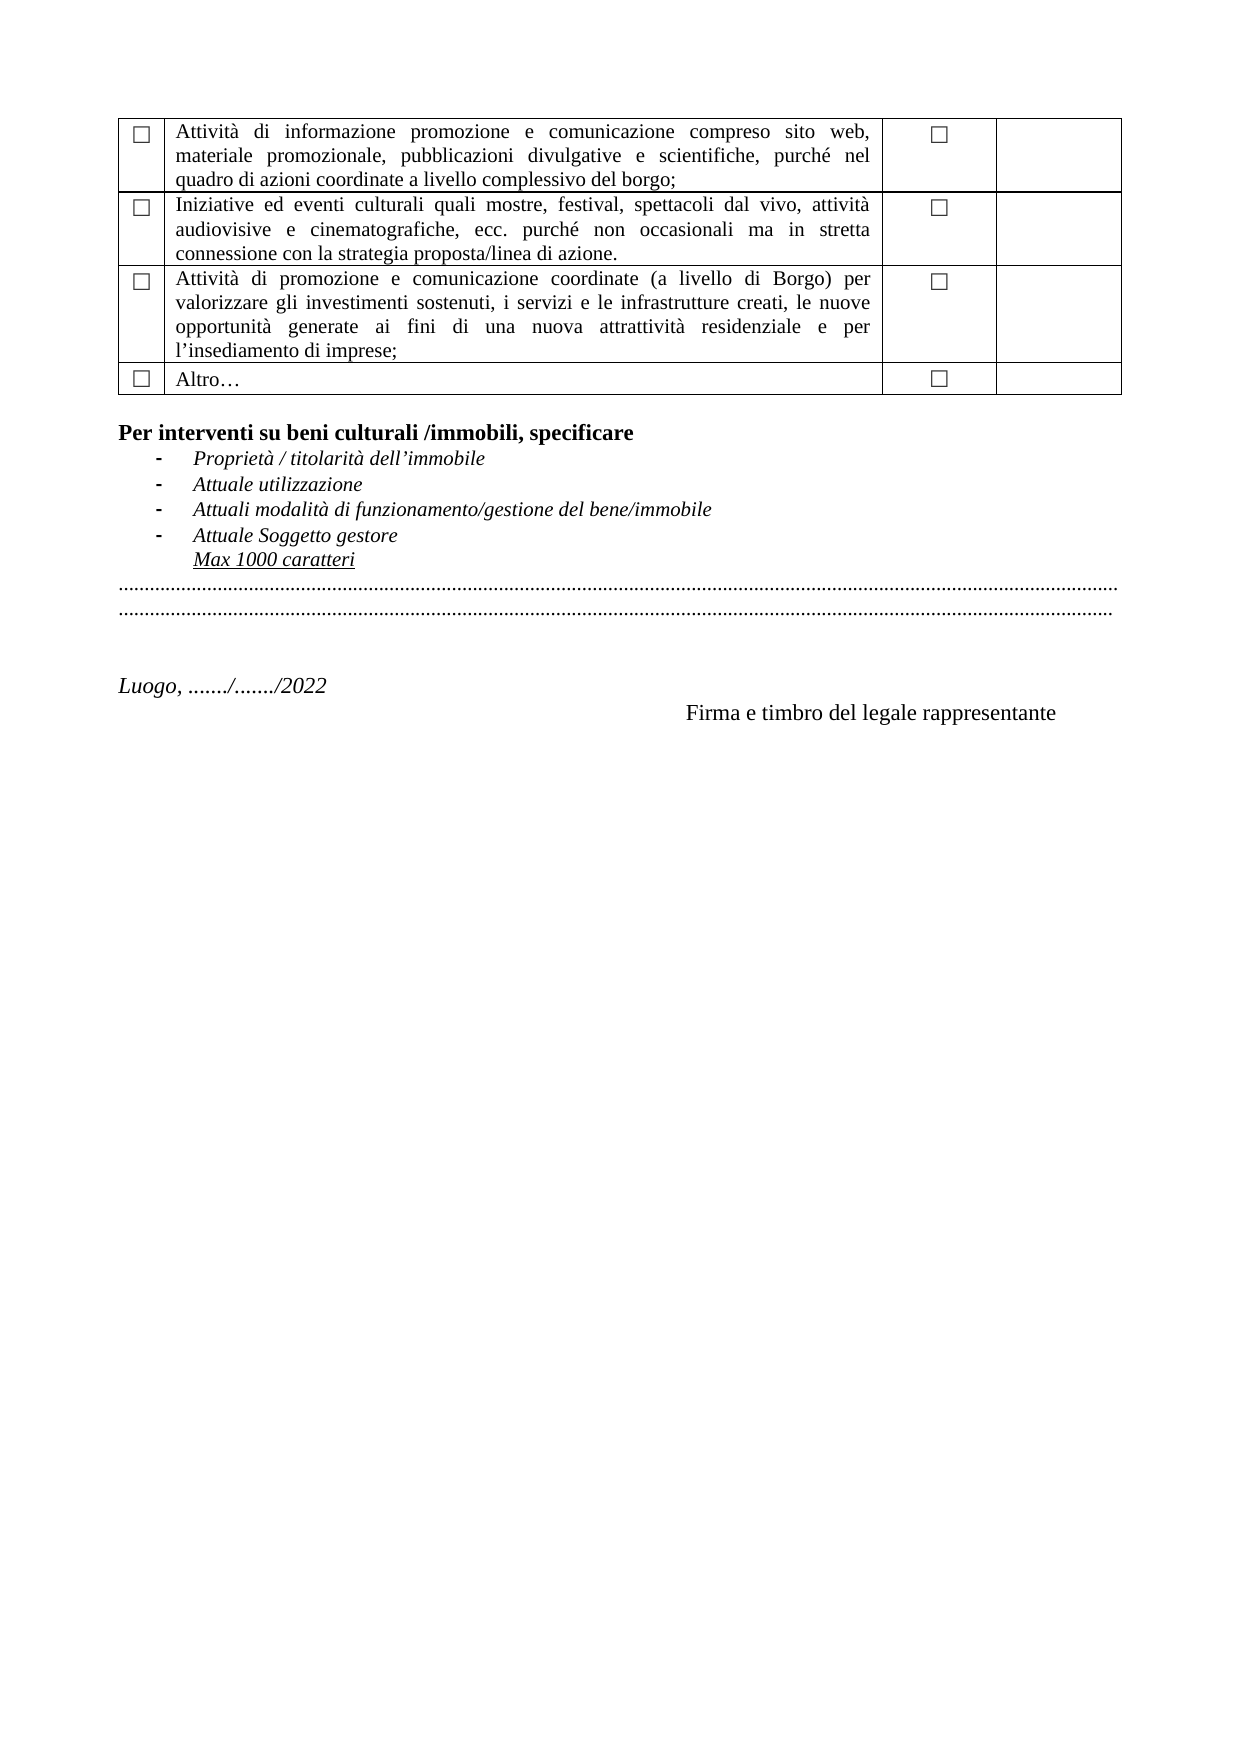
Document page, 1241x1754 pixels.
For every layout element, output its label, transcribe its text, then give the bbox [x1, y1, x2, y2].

table_cell Altro… [165, 363, 882, 394]
table_cell Attività di informazione promozione e comunicazione compreso sito web, materiale promozionale, pubblicazioni divulgative e scientifiche, purché nel quadro di azioni coordinate a livello complessivo del borgo; [165, 119, 882, 191]
text Luogo, ......./......./2022 [118, 672, 1122, 698]
table_cell [997, 266, 1121, 362]
list Proprietà / titolarità dell’immobile [156, 446, 1122, 471]
text ............................................................................................................................................................................................................................................................................................................................................................................................... [118, 571, 1122, 619]
list Attuali modalità di funzionamento/gestione del bene/immobile [156, 496, 1122, 522]
table_cell ☐ [883, 363, 996, 394]
table_cell Attività di promozione e comunicazione coordinate (a livello di Borgo) per valorizzare gli investimenti sostenuti, i servizi e le infrastrutture creati, le nuove opportunità generate ai fini di una nuova attrattività residenziale e per l’insediamento di imprese; [165, 266, 882, 362]
list Attuale Soggetto gestore [156, 522, 1122, 547]
table_cell [997, 363, 1121, 394]
list Attuale utilizzazione [156, 471, 1122, 496]
table_cell ☐ [119, 193, 164, 264]
table_cell Iniziative ed eventi culturali quali mostre, festival, spettacoli dal vivo, attività audiovisive e cinematografiche, ecc. purché non occasionali ma in stretta connessione con la strategia proposta/linea di azione. [165, 193, 882, 264]
table_cell [997, 193, 1121, 264]
table_cell [997, 119, 1121, 191]
list Max 1000 caratteri [193, 547, 1122, 571]
table_cell ☐ [119, 266, 164, 362]
table_cell ☐ [119, 363, 164, 394]
text Per interventi su beni culturali /immobili, specificare [118, 419, 1122, 446]
table_cell ☐ [119, 119, 164, 191]
table_cell ☐ [883, 193, 996, 264]
table_cell ☐ [883, 119, 996, 191]
text Firma e timbro del legale rappresentante [620, 698, 1122, 725]
table_cell ☐ [883, 266, 996, 362]
